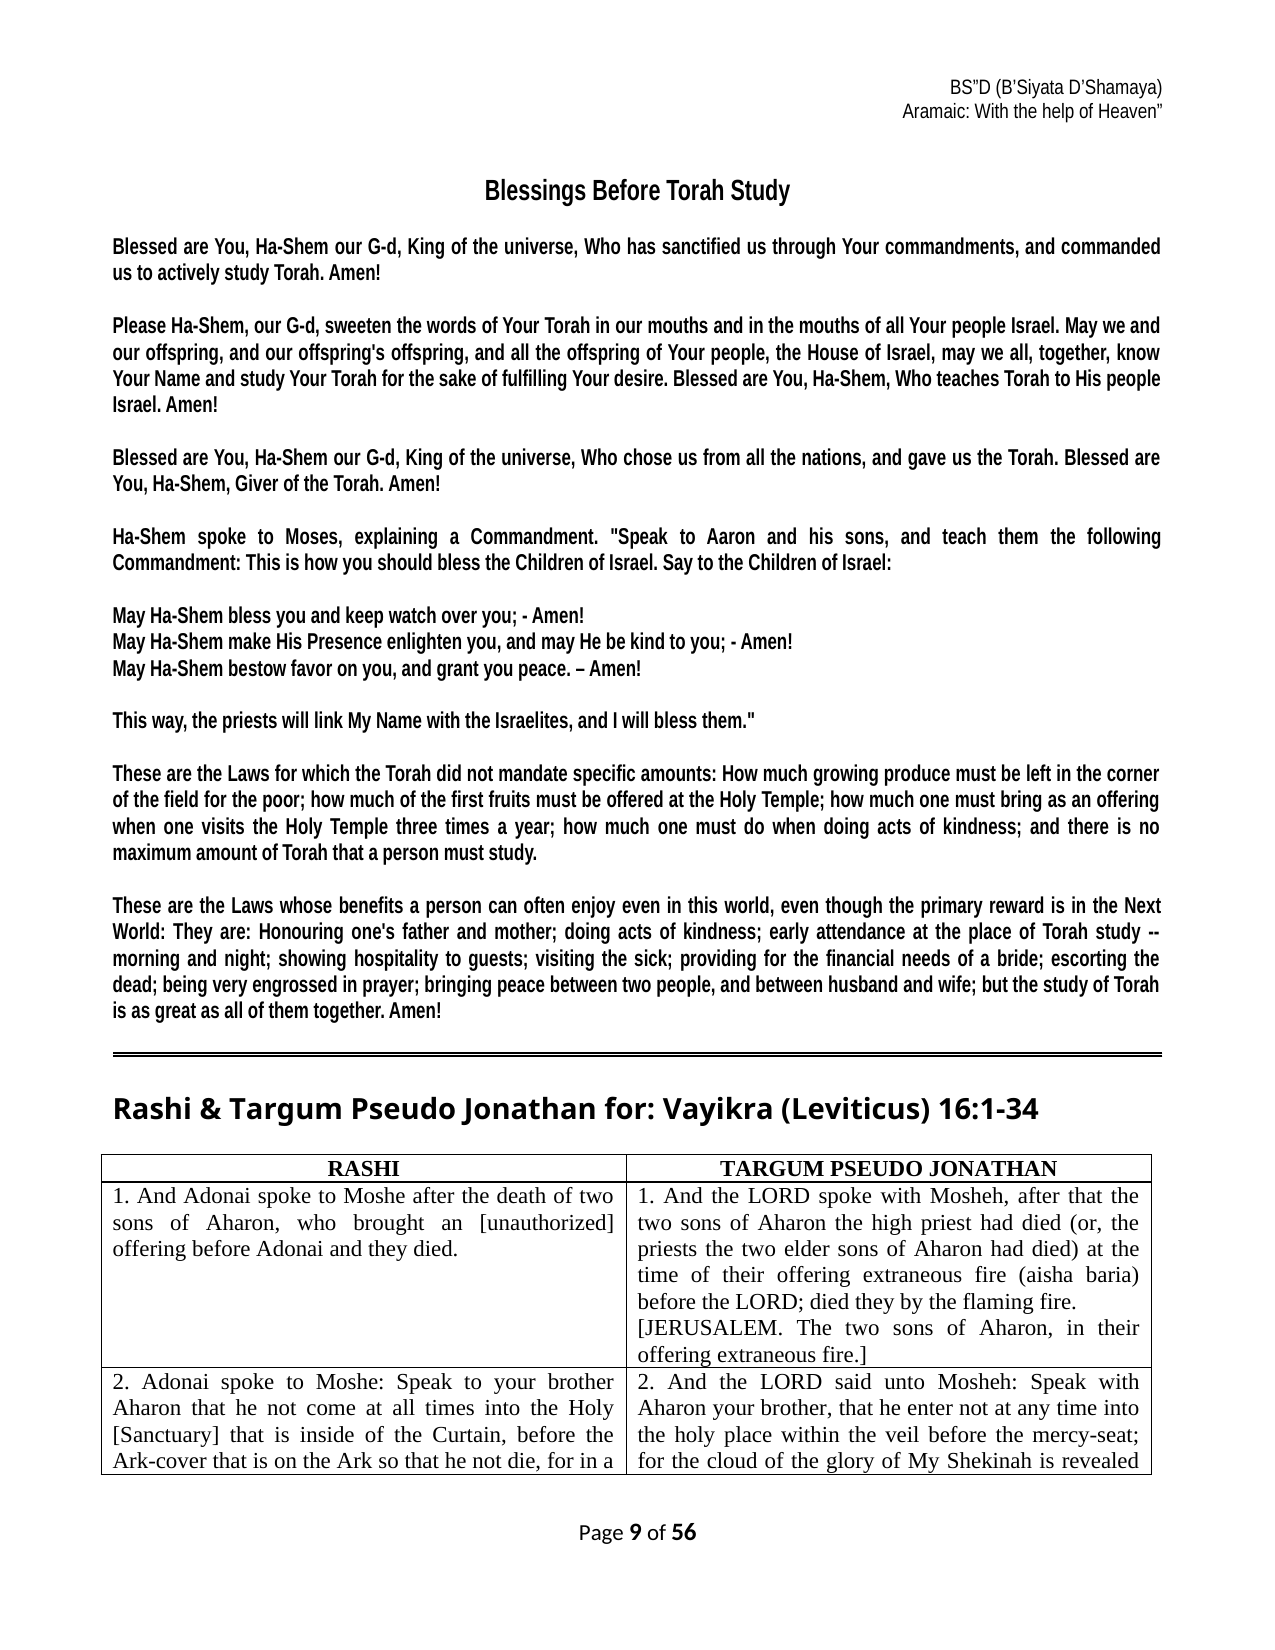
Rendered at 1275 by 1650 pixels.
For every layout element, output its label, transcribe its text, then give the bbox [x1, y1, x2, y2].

text Blessed are You, Ha-Shem our G-d, King of the universe, Who has sanctified us through Your commandments, and commanded us to actively study Torah. Amen! [112, 233, 1162, 286]
text May Ha-Shem make His Presence enlighten you, and may He be kind to you; - Amen! [112, 628, 1162, 655]
table_header TARGUM PSEUDO JONATHAN [627, 1155, 1151, 1181]
text These are the Laws for which the Torah did not mandate specific amounts: How much growing produce must be left in the corner of the field for the poor; how much of the first fruits must be offered at the Holy Temple; how much one must bring as an offering when one visits the Holy Temple three times a year; how much one must do when doing acts of kindness; and there is no maximum amount of Torah that a person must study. [112, 760, 1162, 866]
text May Ha-Shem bestow favor on you, and grant you peace. – Amen! [112, 655, 1162, 681]
text Rashi & Targum Pseudo Jonathan for: Vayikra (Leviticus) ‎‎16:1-34 [112, 1088, 1162, 1128]
text Blessed are You, Ha-Shem our G-d, King of the universe, Who chose us from all the nations, and gave us the Torah. Blessed are You, Ha-Shem, Giver of the Torah. Amen! [112, 444, 1162, 497]
text Blessings Before Torah Study [112, 173, 1162, 207]
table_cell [102, 1368, 626, 1473]
text This way, the priests will link My Name with the Israelites, and I will bless them." [112, 707, 1162, 734]
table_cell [627, 1368, 1151, 1473]
table_header RASHI [102, 1155, 626, 1181]
table_cell 1. And Adonai spoke to Moshe after the death of two sons of Aharon, who brought an [unauthorized] offering before Adonai and they died. [102, 1183, 626, 1367]
text Ha-Shem spoke to Moses, explaining a Commandment. "Speak to Aaron and his sons, and teach them the following Commandment: This is how you should bless the Children of Israel. Say to the Children of Israel: [112, 523, 1162, 576]
text Please Ha-Shem, our G-d, sweeten the words of Your Torah in our mouths and in the mouths of all Your people Israel. May we and our offspring, and our offspring's offspring, and all the offspring of Your people, the House of Israel, may we all, together, know Your Name and study Your Torah for the sake of fulfilling Your desire. Blessed are You, Ha-Shem, Who teaches Torah to His people Israel. Amen! [112, 312, 1162, 417]
text These are the Laws whose benefits a person can often enjoy even in this world, even though the primary reward is in the Next World: They are: Honouring one's father and mother; doing acts of kindness; early attendance at the place of Torah study -- morning and night; showing hospitality to guests; visiting the sick; providing for the financial needs of a bride; escorting the dead; being very engrossed in prayer; bringing peace between two people, and between husband and wife; but the study of Torah is as great as all of them together. Amen! [112, 892, 1162, 1024]
text May Ha-Shem bless you and keep watch over you; - Amen! [112, 602, 1162, 628]
table_cell 1. And the LORD spoke with Mosheh, after that the two sons of Aharon the high priest had died (or, the ‎priests the two elder sons of Aharon had died) at the time of their offering extraneous fire (aisha ‎baria) before the LORD; died they by the flaming fire. [JERUSALEM. The two sons of Aharon, in ‎their offering extraneous fire.] [627, 1183, 1151, 1367]
